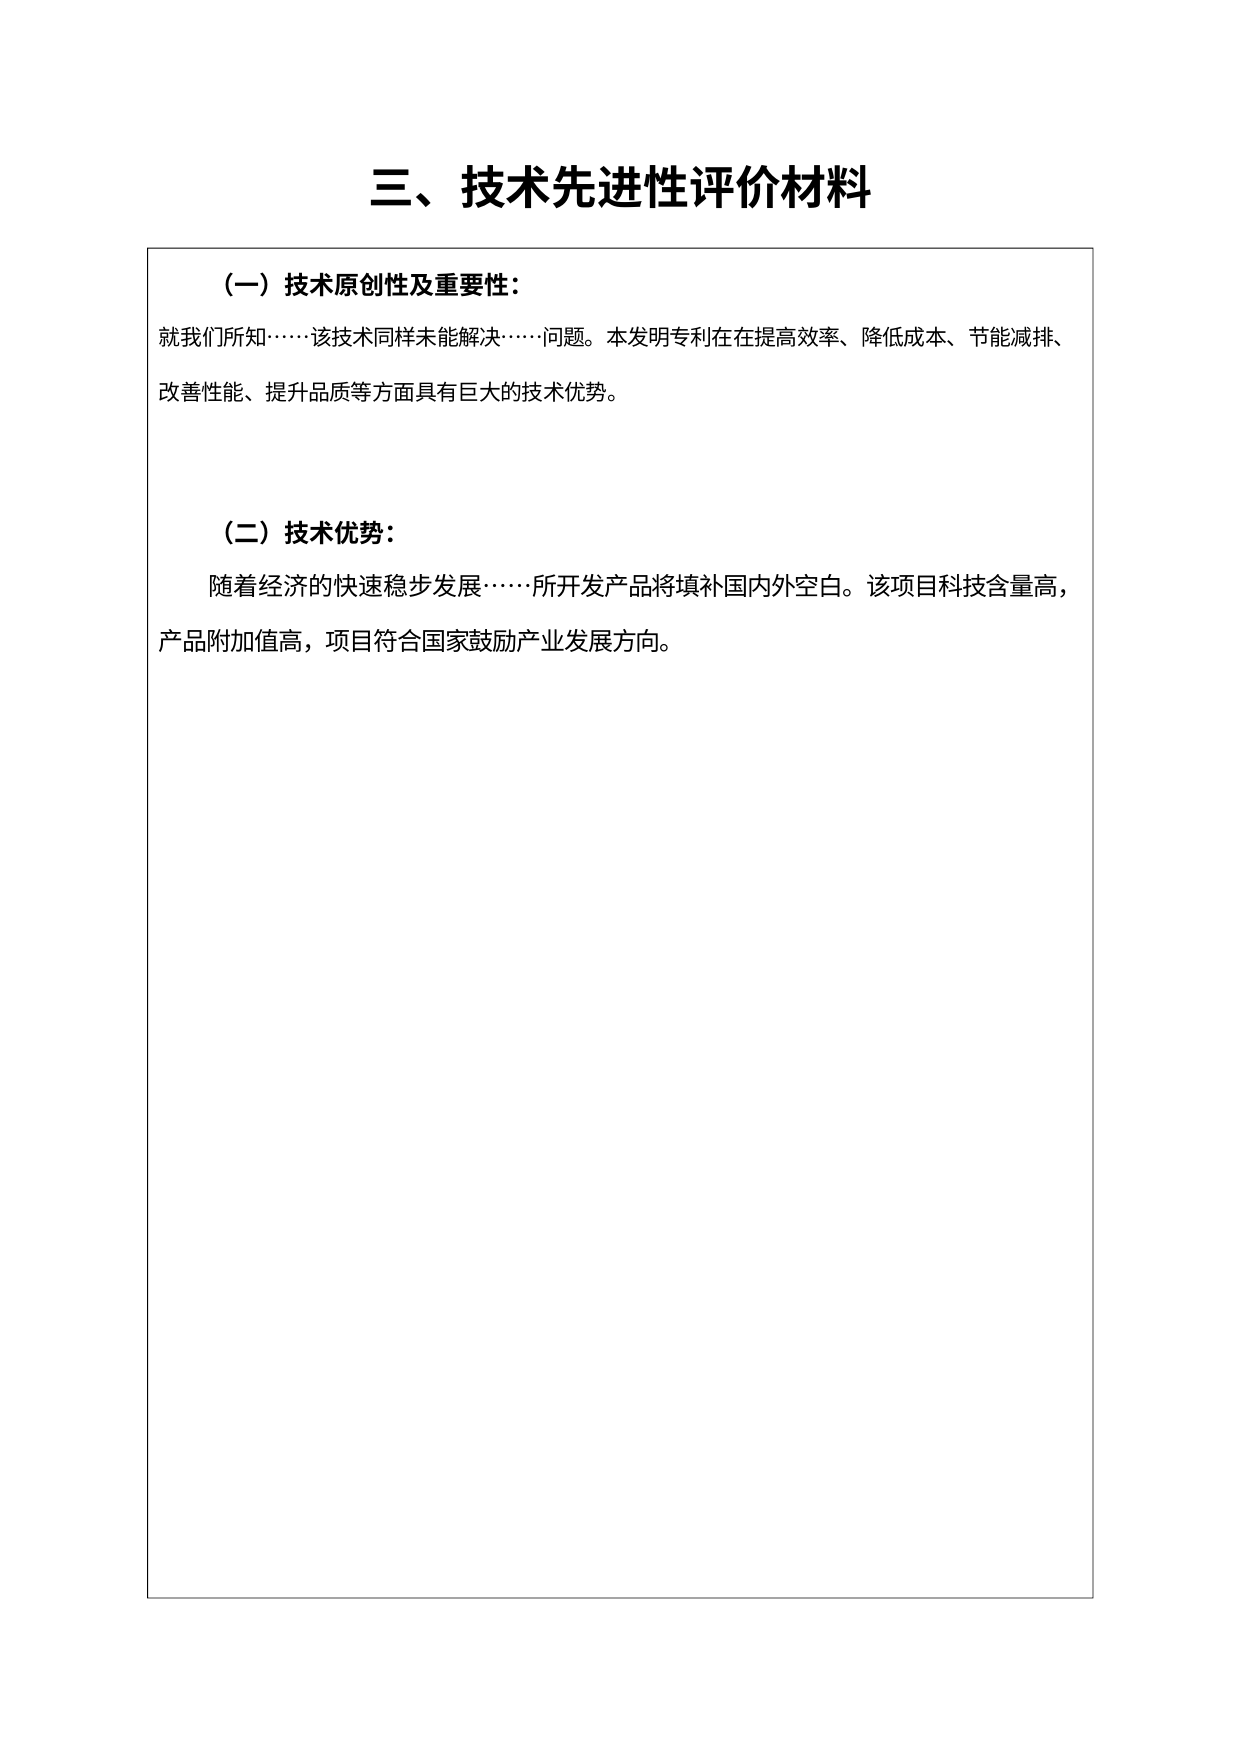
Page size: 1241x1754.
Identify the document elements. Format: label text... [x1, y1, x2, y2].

subtitle （二）技术优势： [209, 514, 1109, 550]
subtitle 三、技术先进性评价材料 [131, 151, 1109, 217]
text 就我们所知……该技术同样未能解决……问题。本发明专利在在提高效率、降低成本、节能减排、改善性能、提升品质等方面具有巨大的技术优势。 [159, 320, 1093, 407]
subtitle 随着经济的快速稳步发展……所开发产品将填补国内外空白。该项目科技含量高，产品附加值高，项目符合国家鼓励产业发展方向。 [159, 567, 1094, 658]
subtitle （一）技术原创性及重要性： [209, 265, 1109, 302]
